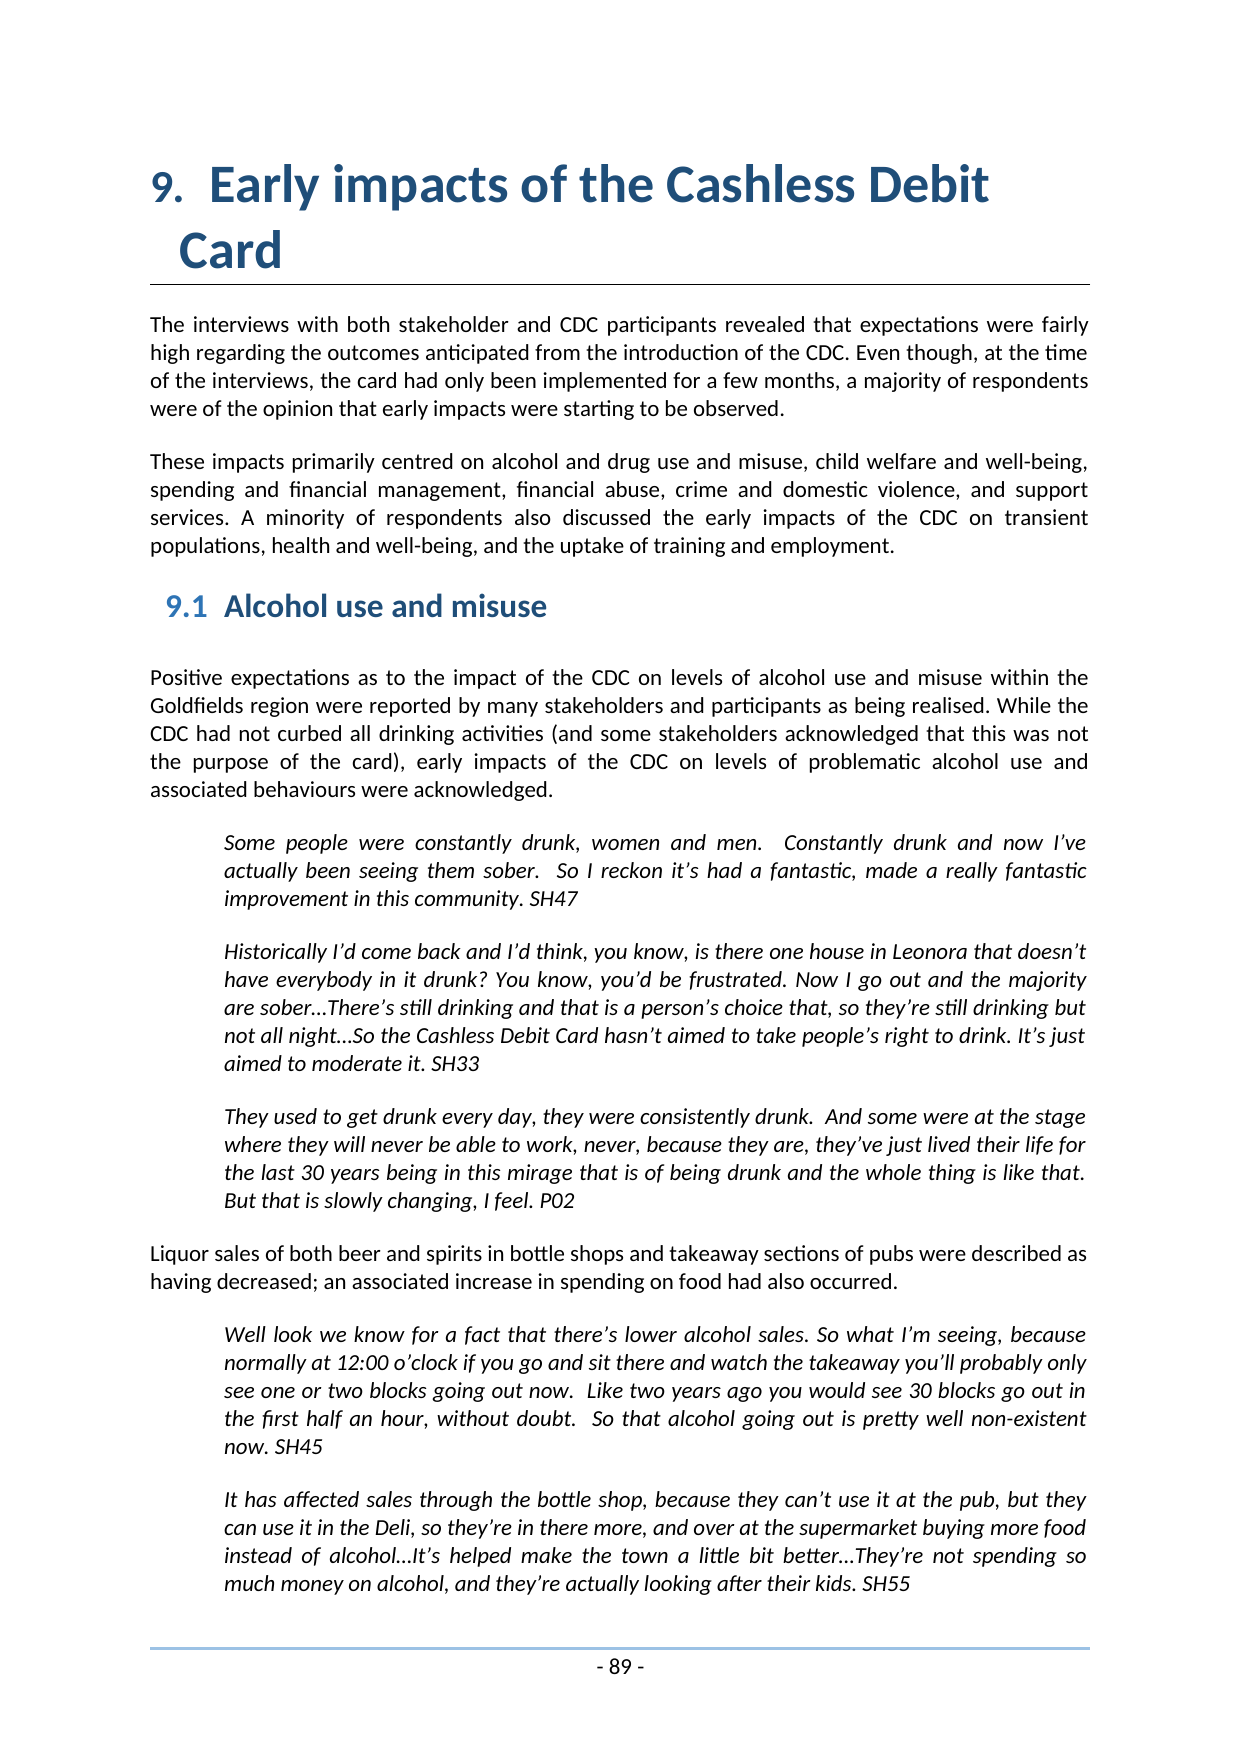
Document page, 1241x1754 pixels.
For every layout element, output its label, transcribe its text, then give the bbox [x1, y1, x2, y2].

text Liquor sales of both beer and spirits in bottle shops and takeaway sections of pubs were described as having decreased; an associated increase in spending on food had also occurred. [150, 1239, 1090, 1295]
subtitle Alcohol use and misuse [165, 584, 1090, 625]
text It has affected sales through the bottle shop, because they can’t use it at the pub, but they can use it in the Deli, so they’re in there more, and over at the supermarket buying more food instead of alcohol…It’s helped make the town a little bit better…They’re not spending so much money on alcohol, and they’re actually looking after their kids. SH55 [224, 1485, 1090, 1597]
text Positive expectations as to the impact of the CDC on levels of alcohol use and misuse within the Goldfields region were reported by many stakeholders and participants as being realised. While the CDC had not curbed all drinking activities (and some stakeholders acknowledged that this was not the purpose of the card), early impacts of the CDC on levels of problematic alcohol use and associated behaviours were acknowledged. [150, 663, 1090, 803]
text These impacts primarily centred on alcohol and drug use and misuse, child welfare and well-being, spending and financial management, financial abuse, crime and domestic violence, and support services. A minority of respondents also discussed the early impacts of the CDC on transient populations, health and well-being, and the uptake of training and employment. [150, 447, 1090, 559]
text The interviews with both stakeholder and CDC participants revealed that expectations were fairly high regarding the outcomes anticipated from the introduction of the CDC. Even though, at the time of the interviews, the card had only been implemented for a few months, a majority of respondents were of the opinion that early impacts were starting to be observed. [150, 310, 1090, 422]
text Historically I’d come back and I’d think, you know, is there one house in Leonora that doesn’t have everybody in it drunk? You know, you’d be frustrated. Now I go out and the majority are sober…There’s still drinking and that is a person’s choice that, so they’re still drinking but not all night…So the Cashless Debit Card hasn’t aimed to take people’s right to drink. It’s just aimed to moderate it. SH33 [224, 937, 1090, 1077]
text They used to get drunk every day, they were consistently drunk. And some were at the stage where they will never be able to work, never, because they are, they’ve just lived their life for the last 30 years being in this mirage that is of being drunk and the whole thing is like that. But that is slowly changing, I feel. P02 [224, 1102, 1090, 1214]
text Some people were constantly drunk, women and men. Constantly drunk and now I’ve actually been seeing them sober. So I reckon it’s had a fantastic, made a really fantastic improvement in this community. SH47 [224, 828, 1090, 912]
text Well look we know for a fact that there’s lower alcohol sales. So what I’m seeing, because normally at 12:00 o’clock if you go and sit there and watch the takeaway you’ll probably only see one or two blocks going out now. Like two years ago you would see 30 blocks go out in the first half an hour, without doubt. So that alcohol going out is pretty well non-existent now. SH45 [224, 1320, 1090, 1460]
subtitle Early impacts of the Cashless Debit Card [150, 150, 1090, 284]
